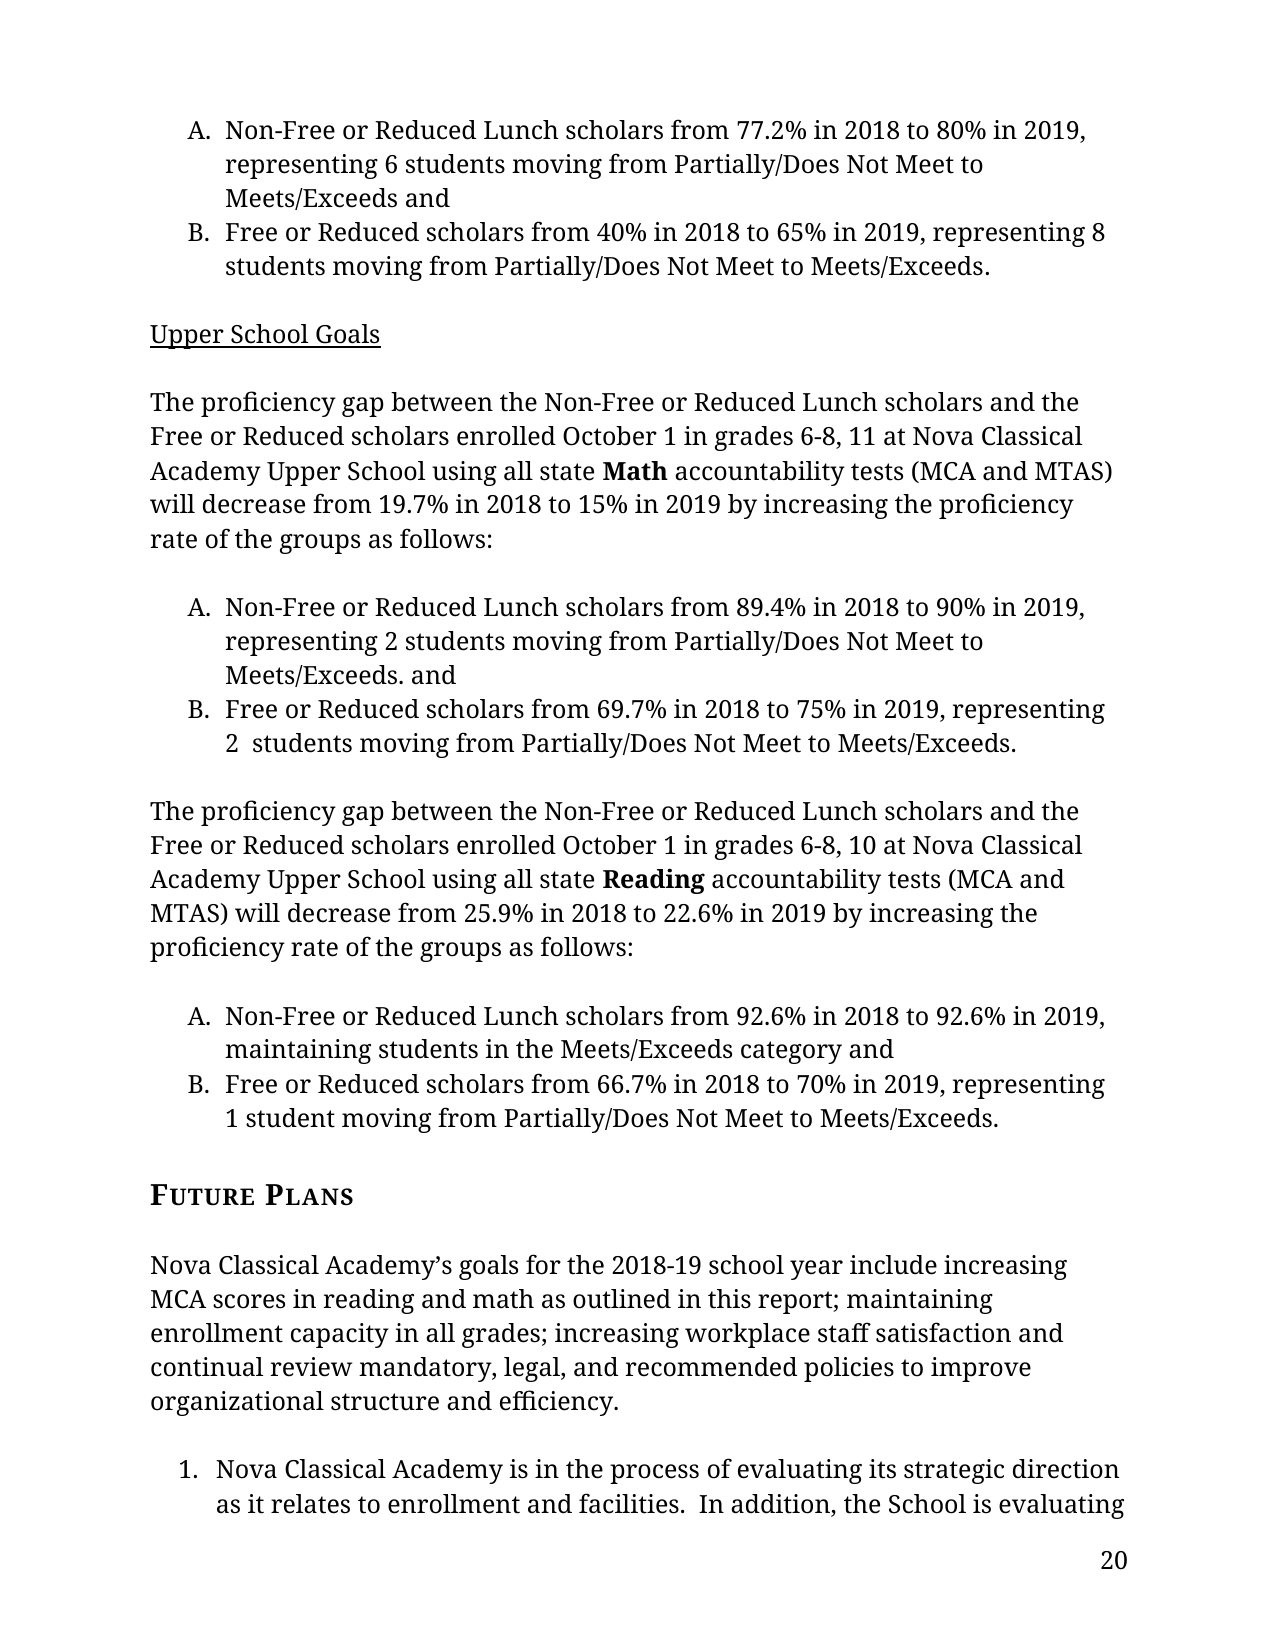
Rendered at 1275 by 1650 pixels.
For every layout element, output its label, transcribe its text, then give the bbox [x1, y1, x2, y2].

list Non-Free or Reduced Lunch scholars from 92.6% in 2018 to 92.6% in 2019, maintaining students in the Meets/Exceeds category and [187, 998, 1125, 1066]
text FUTURE PLANS [150, 1174, 1109, 1214]
list Free or Reduced scholars from 40% in 2018 to 65% in 2019, representing 8 students moving from Partially/Does Not Meet to Meets/Exceeds. [187, 215, 1125, 283]
list Non-Free or Reduced Lunch scholars from 89.4% in 2018 to 90% in 2019, representing 2 students moving from Partially/Does Not Meet to Meets/Exceeds. and [187, 589, 1125, 692]
list Free or Reduced scholars from 69.7% in 2018 to 75% in 2019, representing 2 students moving from Partially/Does Not Meet to Meets/Exceeds. [187, 692, 1125, 760]
list Free or Reduced scholars from 66.7% in 2018 to 70% in 2019, representing 1 student moving from Partially/Does Not Meet to Meets/Exceeds. [187, 1066, 1125, 1134]
list Non-Free or Reduced Lunch scholars from 77.2% in 2018 to 80% in 2019, representing 6 students moving from Partially/Does Not Meet to Meets/Exceeds and [187, 112, 1125, 215]
text Upper School Goals [150, 317, 1125, 351]
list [178, 1452, 1125, 1520]
text Nova Classical Academy’s goals for the 2018-19 school year include increasing MCA scores in reading and math as outlined in this report; maintaining enrollment capacity in all grades; increasing workplace staff satisfaction and continual review mandatory, legal, and recommended policies to improve organizational structure and efficiency. [150, 1248, 1125, 1418]
text The proficiency gap between the Non-Free or Reduced Lunch scholars and the Free or Reduced scholars enrolled October 1 in grades 6-8, 11 at Nova Classical Academy Upper School using all state Math accountability tests (MCA and MTAS) will decrease from 19.7% in 2018 to 15% in 2019 by increasing the proficiency rate of the groups as follows: [150, 385, 1125, 555]
text The proficiency gap between the Non-Free or Reduced Lunch scholars and the Free or Reduced scholars enrolled October 1 in grades 6-8, 10 at Nova Classical Academy Upper School using all state Reading accountability tests (MCA and MTAS) will decrease from 25.9% in 2018 to 22.6% in 2019 by increasing the proficiency rate of the groups as follows: [150, 794, 1125, 964]
